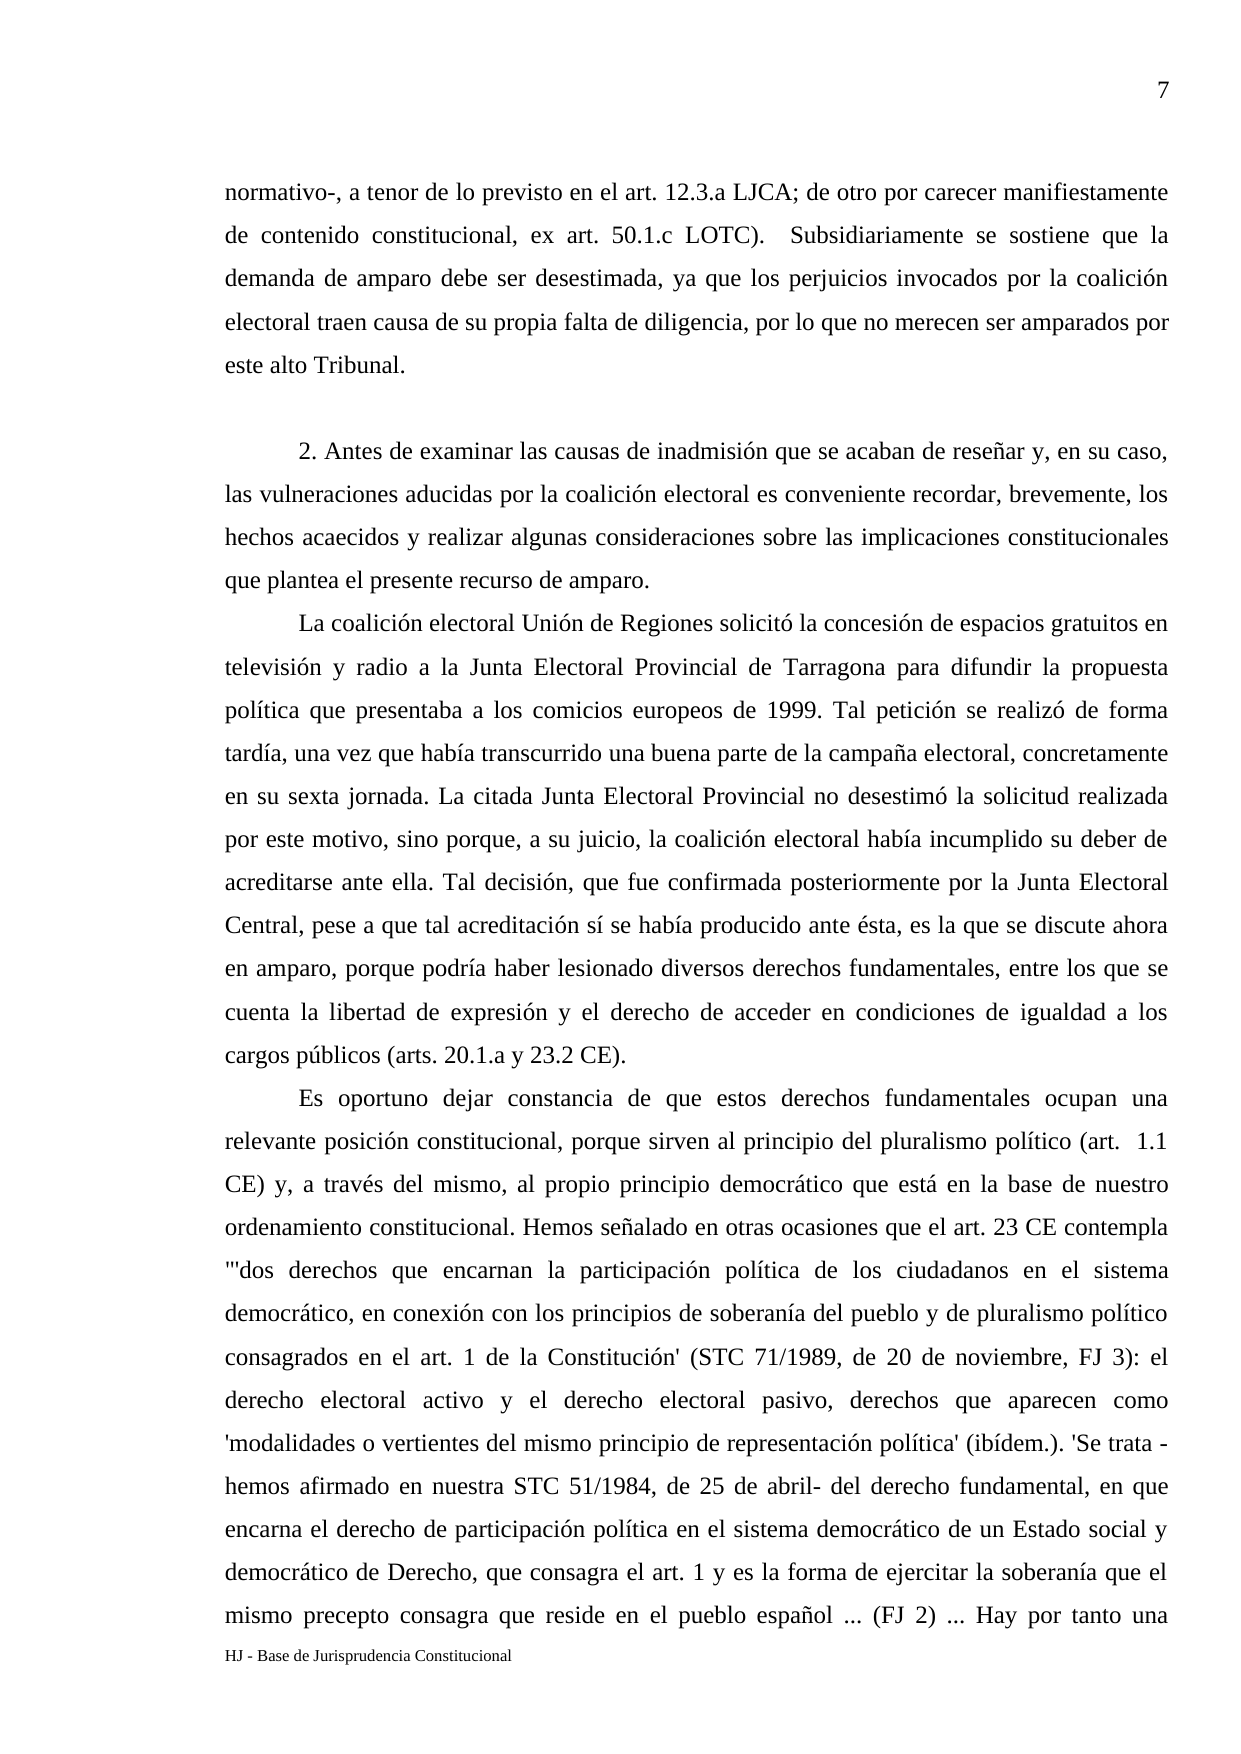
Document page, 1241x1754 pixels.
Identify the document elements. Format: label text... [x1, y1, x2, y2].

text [224, 177, 1169, 378]
text 2. Antes de examinar las causas de inadmisión que se acaban de reseñar y, en su caso, las vulneraciones aducidas por la coalición electoral es conveniente recordar, brevemente, los hechos acaecidos y realizar algunas consideraciones sobre las implicaciones constitucionales que plantea el presente recurso de amparo. [224, 436, 1169, 594]
text La coalición electoral Unión de Regiones solicitó la concesión de espacios gratuitos en televisión y radio a la Junta Electoral Provincial de Tarragona para difundir la propuesta política que presentaba a los comicios europeos de 1999. Tal petición se realizó de forma tardía, una vez que había transcurrido una buena parte de la campaña electoral, concretamente en su sexta jornada. La citada Junta Electoral Provincial no desestimó la solicitud realizada por este motivo, sino porque, a su juicio, la coalición electoral había incumplido su deber de acreditarse ante ella. Tal decisión, que fue confirmada posteriormente por la Junta Electoral Central, pese a que tal acreditación sí se había producido ante ésta, es la que se discute ahora en amparo, porque podría haber lesionado diversos derechos fundamentales, entre los que se cuenta la libertad de expresión y el derecho de acceder en condiciones de igualdad a los cargos públicos (arts. 20.1.a y 23.2 CE). [224, 608, 1169, 1068]
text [224, 1083, 1169, 1629]
